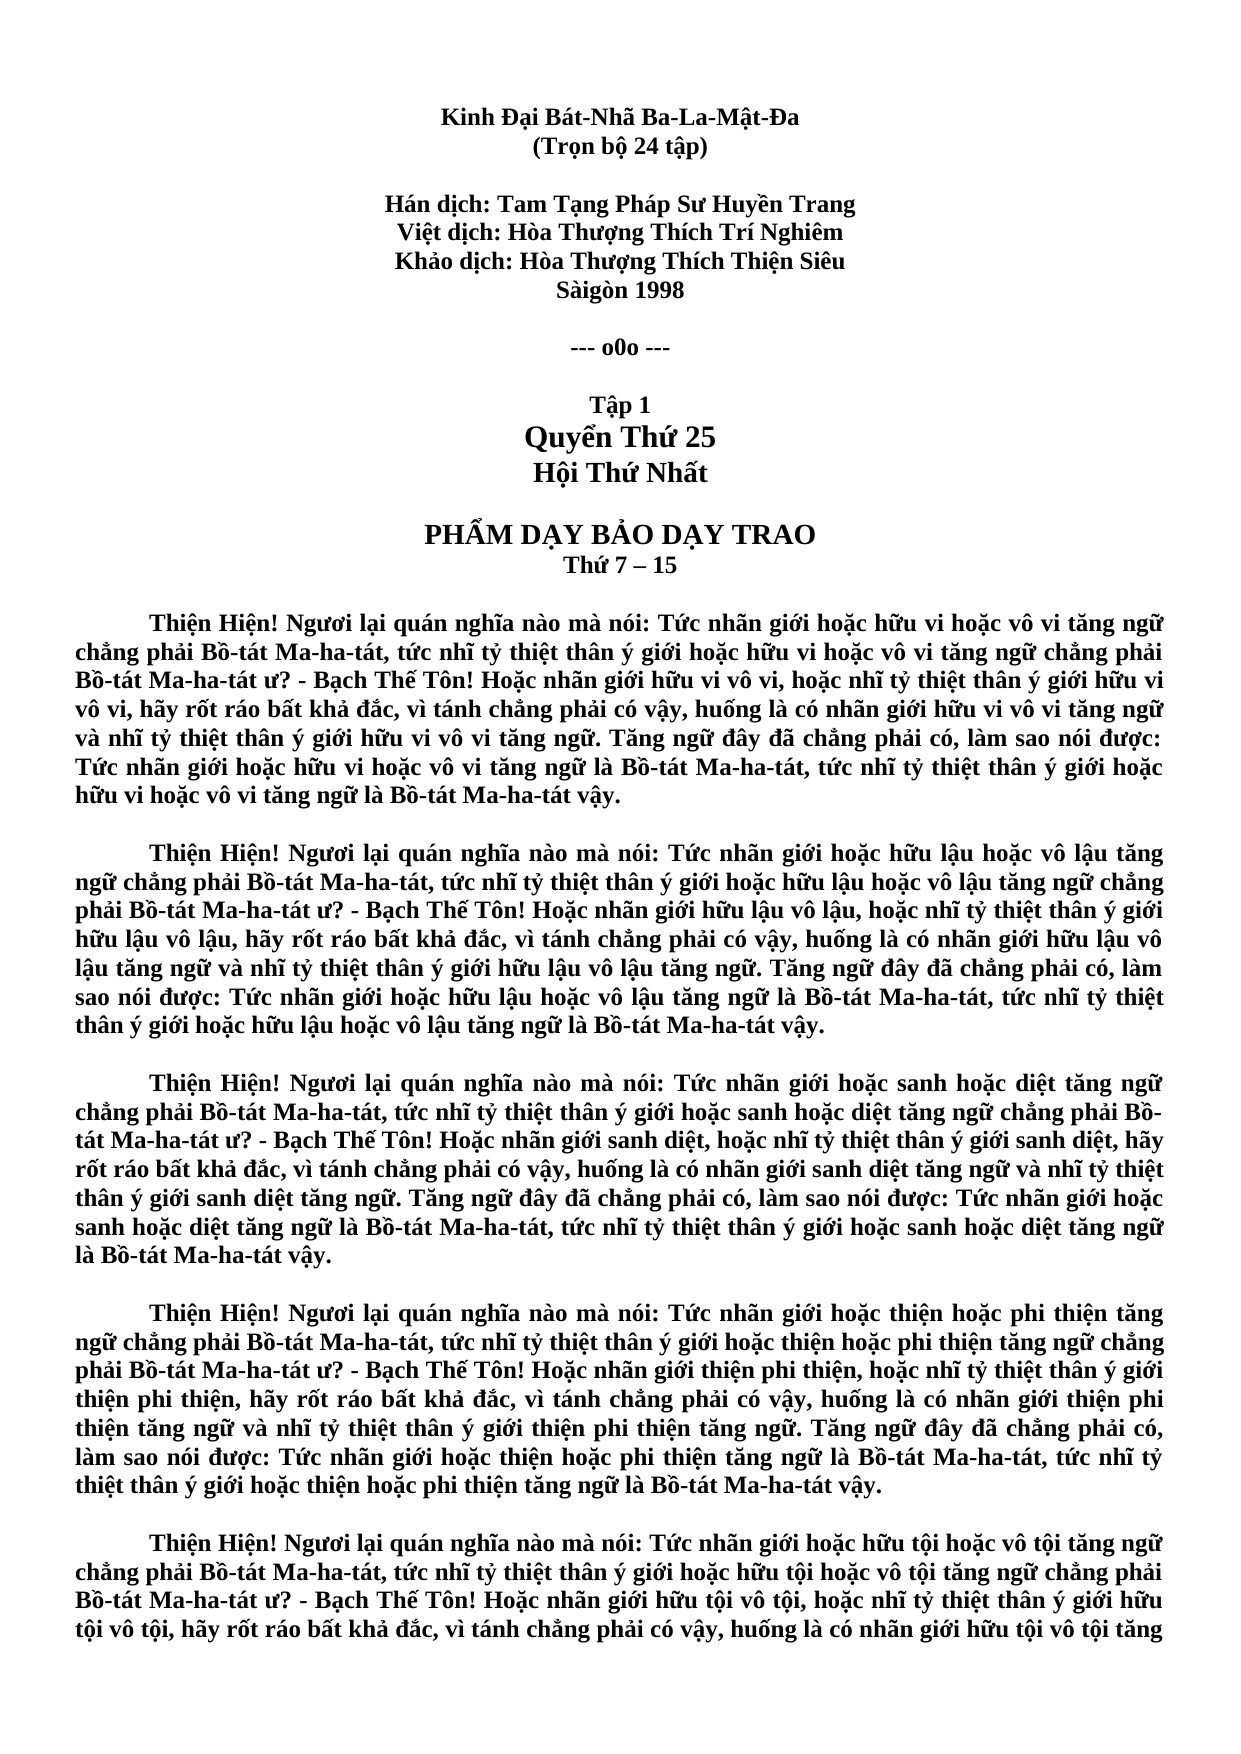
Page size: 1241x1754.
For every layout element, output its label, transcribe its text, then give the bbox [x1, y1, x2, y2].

text Thiện Hiện! Ngươi lại quán nghĩa nào mà nói: Tức nhãn giới hoặc thiện hoặc phi thiện tăng ngữ chẳng phải Bồ-tát Ma-ha-tát, tức nhĩ tỷ thiệt thân ý giới hoặc thiện hoặc phi thiện tăng ngữ chẳng phải Bồ-tát Ma-ha-tát ư? - Bạch Thế Tôn! Hoặc nhãn giới thiện phi thiện, hoặc nhĩ tỷ thiệt thân ý giới thiện phi thiện, hãy rốt ráo bất khả đắc, vì tánh chẳng phải có vậy, huống là có nhãn giới thiện phi thiện tăng ngữ và nhĩ tỷ thiệt thân ý giới thiện phi thiện tăng ngữ. Tăng ngữ đây đã chẳng phải có, làm sao nói được: Tức nhãn giới hoặc thiện hoặc phi thiện tăng ngữ là Bồ-tát Ma-ha-tát, tức nhĩ tỷ thiệt thân ý giới hoặc thiện hoặc phi thiện tăng ngữ là Bồ-tát Ma-ha-tát vậy. [75, 1298, 1165, 1499]
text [75, 1528, 1165, 1643]
text Thiện Hiện! Ngươi lại quán nghĩa nào mà nói: Tức nhãn giới hoặc hữu vi hoặc vô vi tăng ngữ chẳng phải Bồ-tát Ma-ha-tát, tức nhĩ tỷ thiệt thân ý giới hoặc hữu vi hoặc vô vi tăng ngữ chẳng phải Bồ-tát Ma-ha-tát ư? - Bạch Thế Tôn! Hoặc nhãn giới hữu vi vô vi, hoặc nhĩ tỷ thiệt thân ý giới hữu vi vô vi, hãy rốt ráo bất khả đắc, vì tánh chẳng phải có vậy, huống là có nhãn giới hữu vi vô vi tăng ngữ và nhĩ tỷ thiệt thân ý giới hữu vi vô vi tăng ngữ. Tăng ngữ đây đã chẳng phải có, làm sao nói được: Tức nhãn giới hoặc hữu vi hoặc vô vi tăng ngữ là Bồ-tát Ma-ha-tát, tức nhĩ tỷ thiệt thân ý giới hoặc hữu vi hoặc vô vi tăng ngữ là Bồ-tát Ma-ha-tát vậy. [75, 608, 1165, 809]
text Kinh Đại Bát-Nhã Ba-La-Mật-Đa [75, 102, 1165, 131]
text Quyển Thứ 25 [75, 419, 1165, 455]
text Việt dịch: Hòa Thượng Thích Trí Nghiêm [75, 217, 1165, 246]
text PHẨM DẠY BẢO DẠY TRAO [75, 517, 1165, 551]
text Thiện Hiện! Ngươi lại quán nghĩa nào mà nói: Tức nhãn giới hoặc hữu lậu hoặc vô lậu tăng ngữ chẳng phải Bồ-tát Ma-ha-tát, tức nhĩ tỷ thiệt thân ý giới hoặc hữu lậu hoặc vô lậu tăng ngữ chẳng phải Bồ-tát Ma-ha-tát ư? - Bạch Thế Tôn! Hoặc nhãn giới hữu lậu vô lậu, hoặc nhĩ tỷ thiệt thân ý giới hữu lậu vô lậu, hãy rốt ráo bất khả đắc, vì tánh chẳng phải có vậy, huống là có nhãn giới hữu lậu vô lậu tăng ngữ và nhĩ tỷ thiệt thân ý giới hữu lậu vô lậu tăng ngữ. Tăng ngữ đây đã chẳng phải có, làm sao nói được: Tức nhãn giới hoặc hữu lậu hoặc vô lậu tăng ngữ là Bồ-tát Ma-ha-tát, tức nhĩ tỷ thiệt thân ý giới hoặc hữu lậu hoặc vô lậu tăng ngữ là Bồ-tát Ma-ha-tát vậy. [75, 838, 1165, 1039]
text Hội Thứ Nhất [75, 455, 1165, 488]
text Khảo dịch: Hòa Thượng Thích Thiện Siêu [75, 246, 1165, 275]
text (Trọn bộ 24 tập) [75, 131, 1165, 160]
text Tập 1 [75, 390, 1165, 419]
text Hán dịch: Tam Tạng Pháp Sư Huyền Trang [75, 189, 1165, 217]
text --- o0o --- [75, 332, 1165, 361]
text Thiện Hiện! Ngươi lại quán nghĩa nào mà nói: Tức nhãn giới hoặc sanh hoặc diệt tăng ngữ chẳng phải Bồ-tát Ma-ha-tát, tức nhĩ tỷ thiệt thân ý giới hoặc sanh hoặc diệt tăng ngữ chẳng phải Bồ-tát Ma-ha-tát ư? - Bạch Thế Tôn! Hoặc nhãn giới sanh diệt, hoặc nhĩ tỷ thiệt thân ý giới sanh diệt, hãy rốt ráo bất khả đắc, vì tánh chẳng phải có vậy, huống là có nhãn giới sanh diệt tăng ngữ và nhĩ tỷ thiệt thân ý giới sanh diệt tăng ngữ. Tăng ngữ đây đã chẳng phải có, làm sao nói được: Tức nhãn giới hoặc sanh hoặc diệt tăng ngữ là Bồ-tát Ma-ha-tát, tức nhĩ tỷ thiệt thân ý giới hoặc sanh hoặc diệt tăng ngữ là Bồ-tát Ma-ha-tát vậy. [75, 1068, 1165, 1269]
text Thứ 7 – 15 [75, 551, 1165, 579]
text Sàigòn 1998 [75, 275, 1165, 304]
